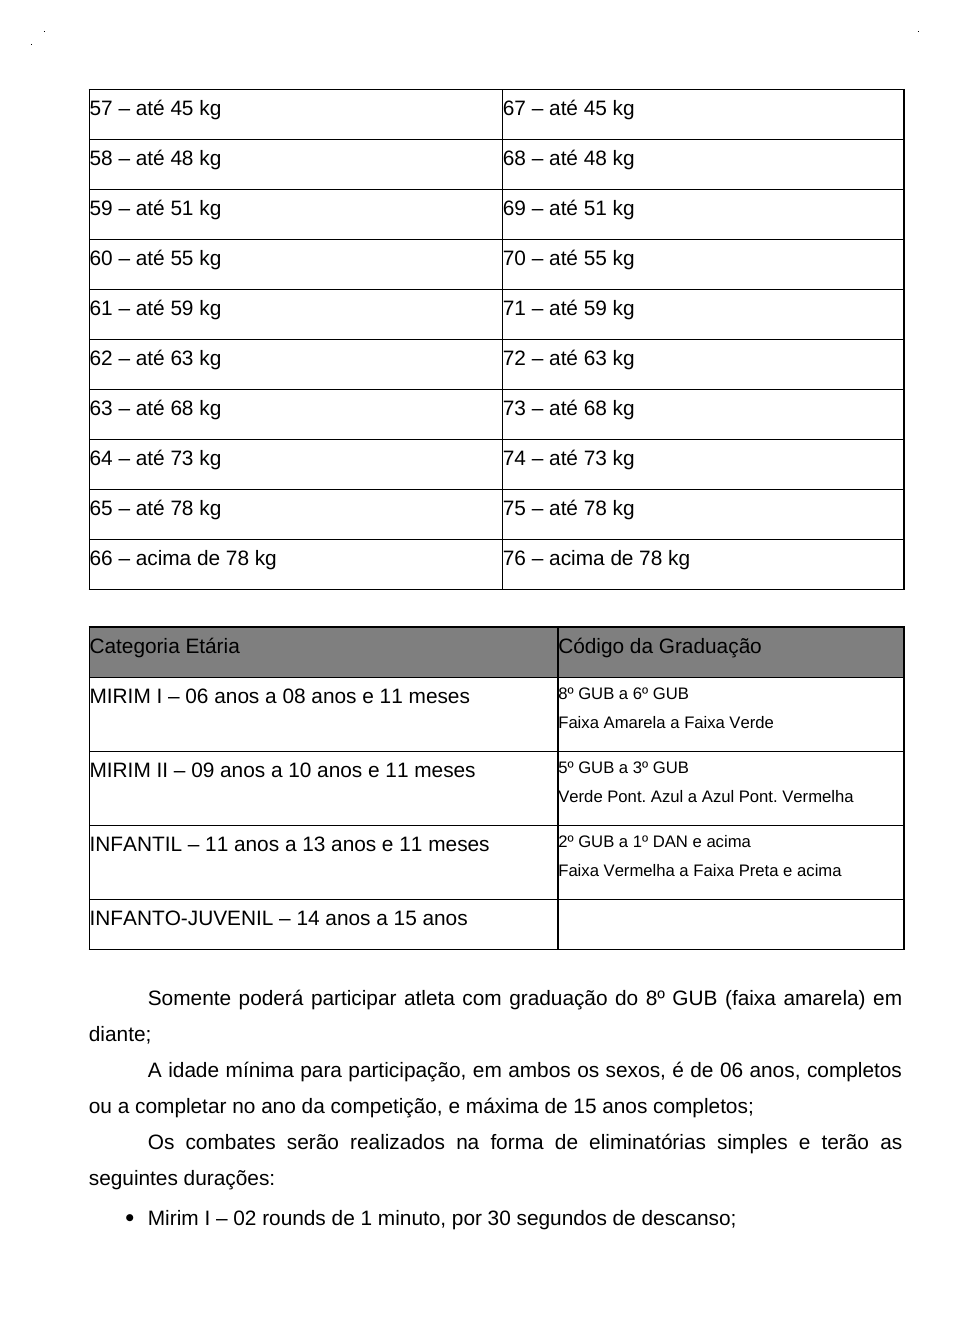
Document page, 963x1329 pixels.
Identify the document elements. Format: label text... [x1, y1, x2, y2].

table_cell 74 – até 73 kg [503, 440, 903, 489]
table_cell MIRIM II – 09 anos a 10 anos e 11 meses [90, 752, 557, 825]
table_cell 62 – até 63 kg [90, 340, 502, 389]
table_cell 65 – até 78 kg [90, 490, 502, 539]
table_cell 73 – até 68 kg [503, 390, 903, 439]
table_cell 60 – até 55 kg [90, 240, 502, 289]
table_cell 63 – até 68 kg [90, 390, 502, 439]
table_cell 72 – até 63 kg [503, 340, 903, 389]
table_cell MIRIM I – 06 anos a 08 anos e 11 meses [90, 678, 557, 751]
table_cell 61 – até 59 kg [90, 290, 502, 339]
table_cell 59 – até 51 kg [90, 190, 502, 239]
table_cell 5º GUB a 3º GUB Verde Pont. Azul a Azul Pont. Vermelha [559, 752, 903, 825]
table_cell 2º GUB a 1º DAN e acima Faixa Vermelha a Faixa Preta e acima [559, 826, 903, 899]
table_cell 67 – até 45 kg [503, 90, 903, 139]
table_header Código da Graduação [559, 628, 903, 677]
table_cell 76 – acima de 78 kg [503, 540, 903, 589]
table_cell 8º GUB a 6º GUB Faixa Amarela a Faixa Verde [559, 678, 903, 751]
table_cell 64 – até 73 kg [90, 440, 502, 489]
text A idade mínima para participação, em ambos os sexos, é de 06 anos, completos ou a completar no ano da competição, e máxima de 15 anos completos; [89, 1058, 903, 1118]
table_cell 71 – até 59 kg [503, 290, 903, 339]
table_cell [559, 900, 903, 949]
text Os combates serão realizados na forma de eliminatórias simples e terão as seguintes durações: [89, 1130, 903, 1190]
list Mirim I – 02 rounds de 1 minuto, por 30 segundos de descanso; [89, 1205, 903, 1229]
table_cell 57 – até 45 kg [90, 90, 502, 139]
table_header Categoria Etária [90, 628, 557, 677]
table_cell 68 – até 48 kg [503, 140, 903, 189]
table_cell 75 – até 78 kg [503, 490, 903, 539]
table_cell 69 – até 51 kg [503, 190, 903, 239]
table_cell 66 – acima de 78 kg [90, 540, 502, 589]
table_cell INFANTIL – 11 anos a 13 anos e 11 meses [90, 826, 557, 899]
table_cell INFANTO-JUVENIL – 14 anos a 15 anos [90, 900, 557, 949]
table_cell 58 – até 48 kg [90, 140, 502, 189]
table_cell 70 – até 55 kg [503, 240, 903, 289]
text Somente poderá participar atleta com graduação do 8º GUB (faixa amarela) em diante; [89, 986, 903, 1046]
